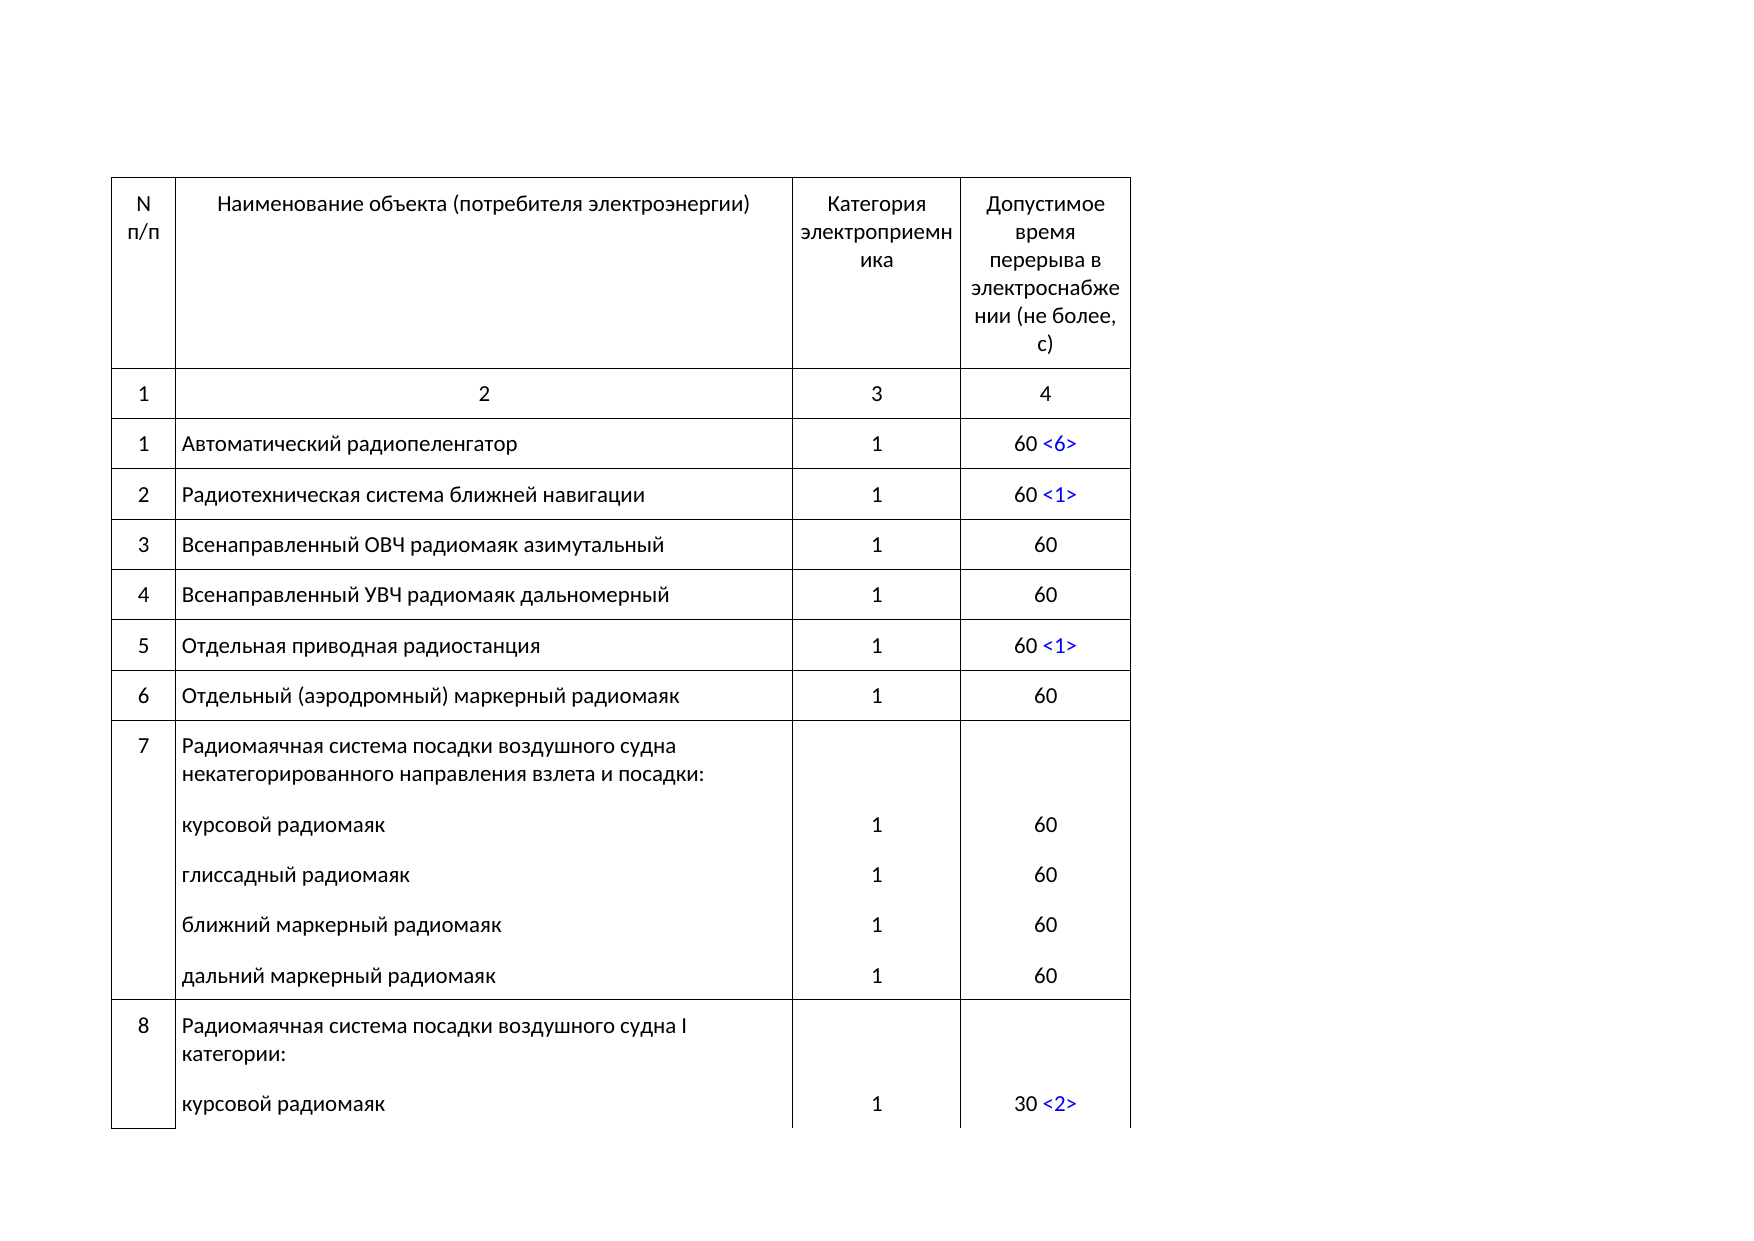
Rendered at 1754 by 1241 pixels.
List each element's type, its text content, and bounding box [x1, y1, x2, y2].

table_cell 60 <1> [961, 469, 1130, 518]
table_cell Автоматический радиопеленгатор [176, 419, 792, 468]
table_cell 60 [961, 949, 1130, 999]
table_cell Всенаправленный ОВЧ радиомаяк азимутальный [176, 520, 792, 569]
table_cell 60 <1> [961, 620, 1130, 669]
table_cell 1 [793, 520, 960, 569]
table_cell Отдельная приводная радиостанция [176, 620, 792, 669]
table_cell 60 <6> [961, 419, 1130, 468]
table_cell дальний маркерный радиомаяк [176, 949, 792, 999]
table_cell 1 [793, 1078, 960, 1128]
table_cell 1 [793, 419, 960, 468]
table_cell 1 [112, 419, 175, 468]
table_cell 6 [112, 671, 175, 720]
table_cell 60 [961, 520, 1130, 569]
table_header N п/п [112, 178, 175, 368]
table_cell глиссадный радиомаяк [176, 849, 792, 899]
table_cell Радиомаячная система посадки воздушного судна некатегорированного направления взлета и посадки: [176, 721, 792, 798]
table_cell 1 [793, 570, 960, 619]
table_cell [793, 1000, 960, 1078]
table_cell 3 [793, 369, 960, 418]
table_cell 1 [793, 469, 960, 518]
table_cell [961, 1000, 1130, 1078]
table_cell Всенаправленный УВЧ радиомаяк дальномерный [176, 570, 792, 619]
table_cell 60 [961, 671, 1130, 720]
table_header Наименование объекта (потребителя электроэнергии) [176, 178, 792, 368]
table_cell 60 [961, 899, 1130, 949]
table_cell 3 [112, 520, 175, 569]
table_cell 1 [112, 369, 175, 418]
table_cell курсовой радиомаяк [176, 1078, 792, 1128]
table_cell [793, 721, 960, 798]
table_cell ближний маркерный радиомаяк [176, 899, 792, 949]
table_cell 7 [112, 721, 175, 999]
table_cell 1 [793, 620, 960, 669]
table_header Допустимое время перерыва в электроснабжении (не более, с) [961, 178, 1130, 368]
table_cell 1 [793, 671, 960, 720]
table_cell 30 <2> [961, 1078, 1130, 1128]
table_cell 4 [961, 369, 1130, 418]
table_header Категория электроприемника [793, 178, 960, 368]
table_cell 8 [112, 1000, 175, 1128]
table_cell 5 [112, 620, 175, 669]
table_cell 60 [961, 570, 1130, 619]
table_cell 2 [176, 369, 792, 418]
table_cell 1 [793, 899, 960, 949]
table_cell Отдельный (аэродромный) маркерный радиомаяк [176, 671, 792, 720]
table_cell курсовой радиомаяк [176, 798, 792, 848]
table_cell 4 [112, 570, 175, 619]
table_cell [961, 721, 1130, 798]
table_cell 1 [793, 798, 960, 848]
table_cell Радиомаячная система посадки воздушного судна I категории: [176, 1000, 792, 1078]
table_cell 60 [961, 798, 1130, 848]
table_cell 2 [112, 469, 175, 518]
table_cell Радиотехническая система ближней навигации [176, 469, 792, 518]
table_cell 60 [961, 849, 1130, 899]
table_cell 1 [793, 849, 960, 899]
table_cell 1 [793, 949, 960, 999]
